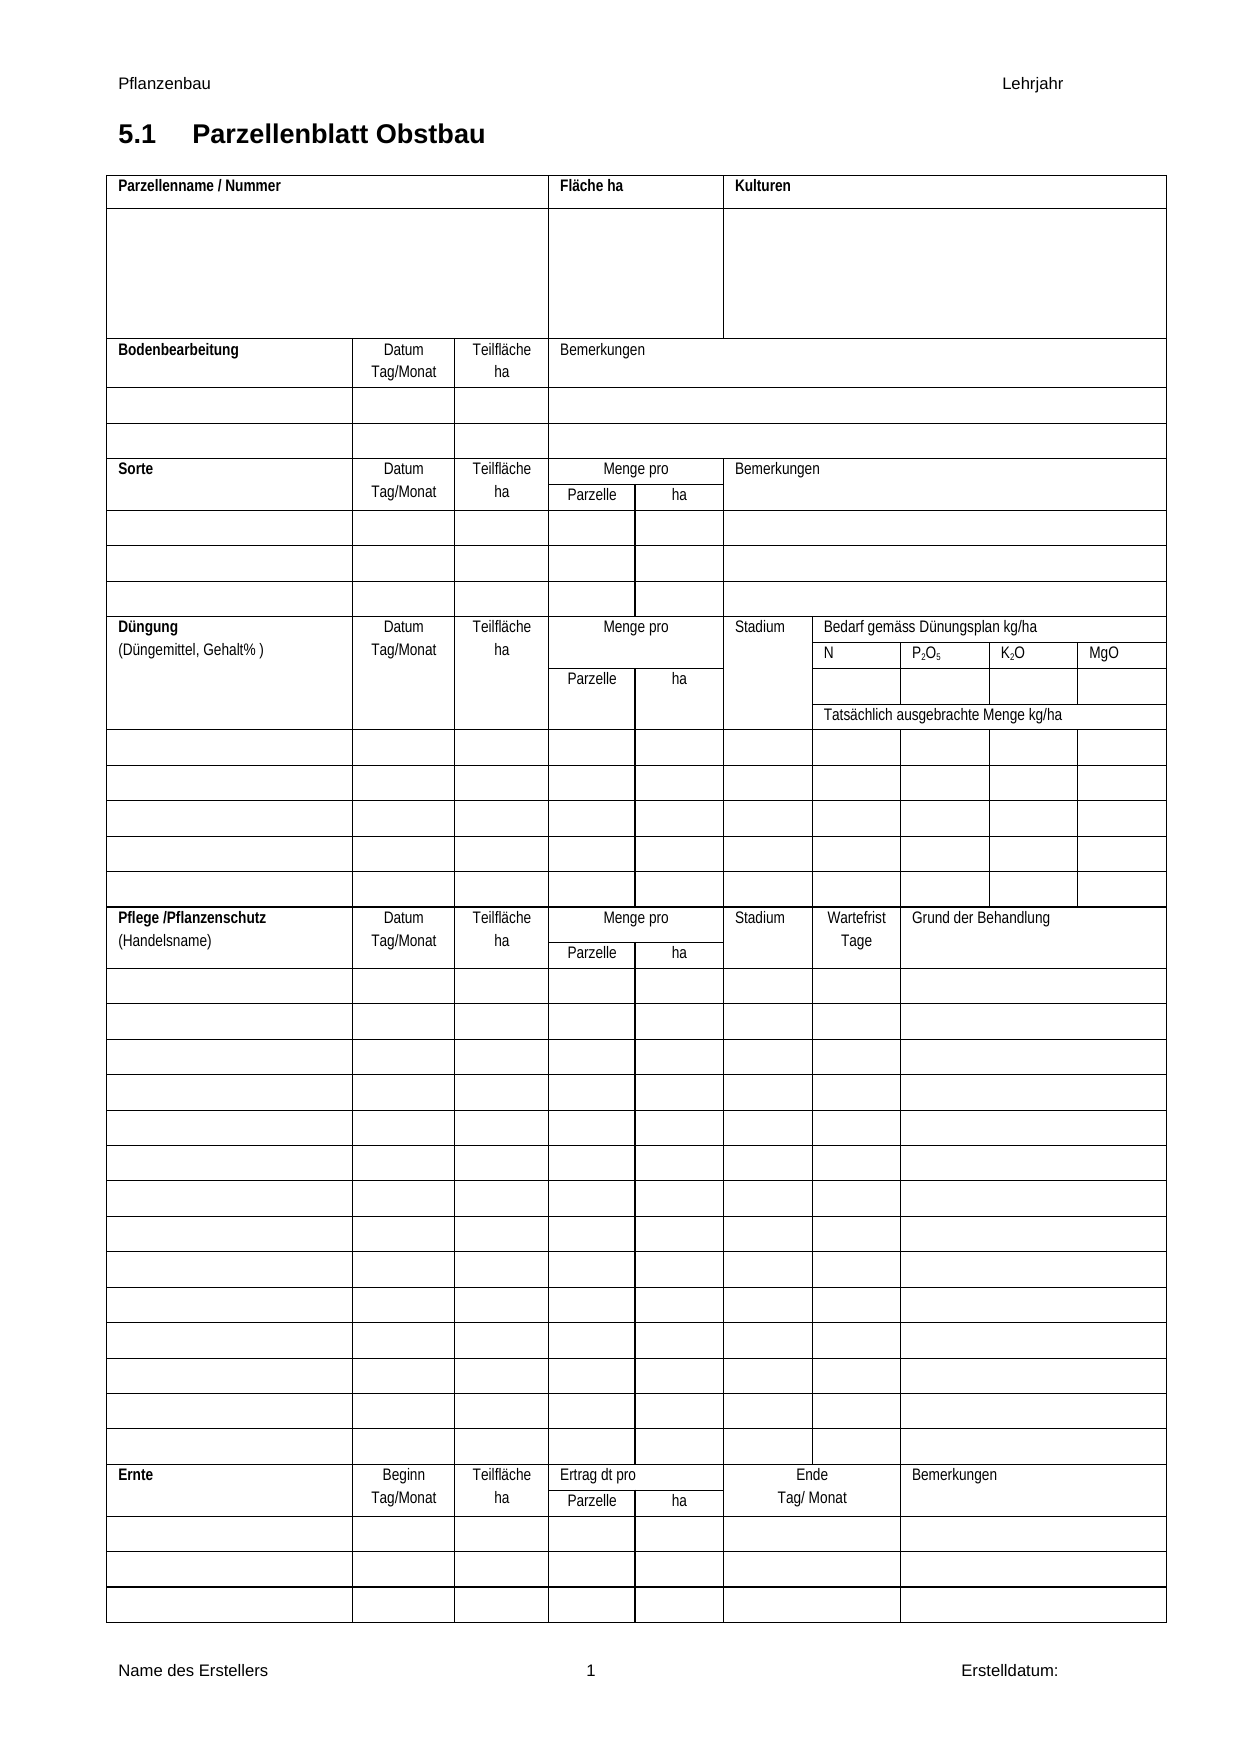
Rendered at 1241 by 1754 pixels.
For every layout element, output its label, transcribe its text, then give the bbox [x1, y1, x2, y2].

table_cell [636, 766, 723, 800]
table_cell [636, 1004, 723, 1039]
table_cell [353, 511, 454, 545]
table_header Kulturen [724, 176, 1166, 208]
table_cell [813, 1288, 900, 1322]
table_cell [353, 730, 454, 765]
table_cell [455, 1040, 548, 1074]
table_cell [107, 388, 352, 423]
table_cell [107, 1394, 352, 1428]
table_cell Pflege /Pflanzenschutz (Handelsname) [107, 908, 352, 968]
table_cell [549, 424, 1166, 458]
table_cell P2O5 [901, 643, 989, 668]
table_cell [549, 1394, 634, 1428]
table_cell [455, 1111, 548, 1145]
table_cell [549, 1323, 634, 1357]
table_cell [107, 801, 352, 836]
table_cell [549, 1146, 634, 1180]
table_cell MgO [1078, 643, 1166, 668]
table_cell Datum Tag/Monat [353, 459, 454, 510]
table_cell [901, 1040, 1166, 1074]
table_cell [636, 1181, 723, 1216]
table_cell [636, 1040, 723, 1074]
table_cell [636, 801, 723, 836]
table_cell [549, 1181, 634, 1216]
table_cell Parzelle [549, 485, 634, 510]
table_cell [990, 801, 1077, 836]
table_cell Bemerkungen [549, 339, 1166, 387]
table_cell [353, 1394, 454, 1428]
table_cell [107, 1429, 352, 1464]
table_cell [724, 969, 812, 1003]
table_cell [549, 1040, 634, 1074]
table_cell [1078, 730, 1166, 765]
table_cell [353, 388, 454, 423]
table_cell [353, 1288, 454, 1322]
table_cell [549, 511, 634, 545]
table_cell [813, 1075, 900, 1109]
table_cell [1078, 837, 1166, 871]
table_cell Parzelle [549, 943, 634, 968]
table_cell [455, 546, 548, 581]
table_cell [990, 872, 1077, 906]
table_cell Ende Tag/ Monat [724, 1465, 900, 1516]
table_cell [901, 801, 989, 836]
table_cell [353, 1075, 454, 1109]
table_cell [901, 1588, 1166, 1622]
table_cell [636, 1252, 723, 1287]
table_cell [455, 1146, 548, 1180]
table_cell [901, 872, 989, 906]
table_cell [455, 1552, 548, 1586]
table_cell [1078, 669, 1166, 703]
table_cell [990, 837, 1077, 871]
table_cell Teilfläche ha [455, 339, 548, 387]
table_cell Bemerkungen [901, 1465, 1166, 1516]
table_cell [455, 1429, 548, 1464]
table_cell [813, 1323, 900, 1357]
table_cell [107, 582, 352, 616]
table_cell [107, 872, 352, 906]
table_cell [901, 837, 989, 871]
table_cell [455, 1004, 548, 1039]
table_cell [724, 511, 1166, 545]
table_cell [455, 766, 548, 800]
table_cell [549, 1217, 634, 1251]
table_cell [107, 1588, 352, 1622]
table_cell [455, 1075, 548, 1109]
table_cell [455, 388, 548, 423]
table_cell [901, 1394, 1166, 1428]
table_cell Bedarf gemäss Dünungsplan kg/ha [813, 617, 1166, 642]
table_cell [549, 1075, 634, 1109]
table_cell [636, 1075, 723, 1109]
table_cell [724, 1552, 900, 1586]
table_cell [901, 1146, 1166, 1180]
table_cell [107, 209, 548, 338]
table_cell ha [636, 485, 723, 510]
table_cell [901, 730, 989, 765]
table_cell [724, 766, 812, 800]
table_cell [636, 872, 723, 906]
table_cell [636, 969, 723, 1003]
table_cell [901, 1004, 1166, 1039]
table_cell Teilfläche ha [455, 617, 548, 729]
table_cell [107, 1323, 352, 1357]
table_cell Sorte [107, 459, 352, 510]
table_cell [107, 511, 352, 545]
table_cell [549, 388, 1166, 423]
table_cell [353, 969, 454, 1003]
table_cell [813, 730, 900, 765]
table_cell [353, 1323, 454, 1357]
table_cell [901, 1217, 1166, 1251]
table_cell [107, 546, 352, 581]
table_cell [455, 582, 548, 616]
table_cell [813, 1217, 900, 1251]
table_cell [636, 1217, 723, 1251]
table_cell [724, 1588, 900, 1622]
table_cell N [813, 643, 900, 668]
table_cell [813, 837, 900, 871]
table_cell [455, 969, 548, 1003]
table_cell [724, 837, 812, 871]
table_cell Teilfläche ha [455, 908, 548, 968]
table_cell [549, 582, 634, 616]
table_cell [724, 1111, 812, 1145]
table_cell [901, 1552, 1166, 1586]
table_cell [549, 1111, 634, 1145]
table_cell Wartefrist Tage [813, 908, 900, 968]
table_cell Parzelle [549, 1491, 634, 1516]
table_cell [901, 1359, 1166, 1393]
table_cell [1078, 801, 1166, 836]
table_cell [107, 1552, 352, 1586]
table_cell [107, 1111, 352, 1145]
table_cell [901, 1429, 1166, 1464]
table_cell Menge pro [549, 908, 723, 942]
table_cell [813, 969, 900, 1003]
table_cell [549, 546, 634, 581]
table_cell [901, 669, 989, 703]
table_cell ha [636, 1491, 723, 1516]
table_cell [813, 1111, 900, 1145]
table_cell [724, 1517, 900, 1551]
table_cell [724, 872, 812, 906]
table_cell Tatsächlich ausgebrachte Menge kg/ha [813, 705, 1166, 729]
table_cell Datum Tag/Monat [353, 908, 454, 968]
table_cell [724, 1075, 812, 1109]
table_cell Beginn Tag/Monat [353, 1465, 454, 1516]
table_cell [353, 1217, 454, 1251]
table_cell [455, 1588, 548, 1622]
table_cell [549, 1552, 634, 1586]
text 5.1 Parzellenblatt Obstbau [118, 118, 1165, 149]
table_cell Stadium [724, 617, 812, 729]
table_cell [107, 837, 352, 871]
table_cell [549, 209, 723, 338]
table_cell [636, 1111, 723, 1145]
table_header Parzellenname / Nummer [107, 176, 548, 208]
table_cell [107, 424, 352, 458]
table_cell [636, 1394, 723, 1428]
table_cell [724, 1323, 812, 1357]
table_cell [1078, 766, 1166, 800]
table_cell [353, 766, 454, 800]
table_cell [813, 1252, 900, 1287]
table_cell Grund der Behandlung [901, 908, 1166, 968]
table_cell [901, 1181, 1166, 1216]
table_cell [455, 1323, 548, 1357]
table_cell [107, 1146, 352, 1180]
table_cell [724, 1359, 812, 1393]
table_cell Teilfläche ha [455, 459, 548, 510]
table_cell [813, 801, 900, 836]
table_cell [813, 669, 900, 703]
table_cell [901, 766, 989, 800]
table_cell [724, 1394, 812, 1428]
table_cell [107, 1217, 352, 1251]
table_cell [107, 1359, 352, 1393]
table_cell ha [636, 943, 723, 968]
table_cell [455, 1217, 548, 1251]
table_cell [636, 837, 723, 871]
table_cell [724, 801, 812, 836]
table_cell [353, 1429, 454, 1464]
table_cell [724, 1004, 812, 1039]
table_cell [353, 1552, 454, 1586]
table_cell Stadium [724, 908, 812, 968]
table_cell [549, 766, 634, 800]
table_cell Düngung (Düngemittel, Gehalt% ) [107, 617, 352, 729]
table_cell [353, 801, 454, 836]
table_cell [813, 766, 900, 800]
table_cell [636, 546, 723, 581]
table_cell [636, 1359, 723, 1393]
table_cell [636, 1552, 723, 1586]
table_cell [724, 1040, 812, 1074]
table_cell [813, 872, 900, 906]
table_cell [455, 730, 548, 765]
table_cell [455, 1359, 548, 1393]
table_cell [353, 1517, 454, 1551]
table_cell [724, 209, 1166, 338]
table_cell [107, 730, 352, 765]
table_cell [353, 1588, 454, 1622]
table_cell [353, 546, 454, 581]
table_cell Datum Tag/Monat [353, 339, 454, 387]
table_cell [724, 546, 1166, 581]
table_cell [549, 1588, 634, 1622]
table_cell [353, 424, 454, 458]
table_cell [813, 1181, 900, 1216]
table_cell [549, 872, 634, 906]
table_cell [455, 1517, 548, 1551]
table_cell [813, 1040, 900, 1074]
table_cell [724, 730, 812, 765]
table_cell Teilfläche ha [455, 1465, 548, 1516]
table_cell [353, 1004, 454, 1039]
table_cell [353, 1146, 454, 1180]
table_cell [724, 1146, 812, 1180]
table_cell [636, 1517, 723, 1551]
table_cell [455, 1288, 548, 1322]
table_cell [813, 1004, 900, 1039]
table_cell [455, 872, 548, 906]
table_cell [353, 872, 454, 906]
table_cell [353, 1040, 454, 1074]
table_cell K2O [990, 643, 1077, 668]
table_cell [549, 1517, 634, 1551]
table_cell [353, 1181, 454, 1216]
table_cell [901, 969, 1166, 1003]
table_cell [901, 1517, 1166, 1551]
table_cell [901, 1323, 1166, 1357]
table_cell [107, 766, 352, 800]
table_cell [353, 1359, 454, 1393]
table_cell [353, 837, 454, 871]
table_cell Bodenbearbeitung [107, 339, 352, 387]
table_cell [1078, 872, 1166, 906]
table_cell Datum Tag/Monat [353, 617, 454, 729]
table_cell Menge pro [549, 459, 723, 484]
table_cell [549, 1004, 634, 1039]
table_cell [636, 1323, 723, 1357]
table_cell [724, 1288, 812, 1322]
table_cell [813, 1394, 900, 1428]
table_cell Parzelle [549, 669, 634, 729]
table_cell [813, 1359, 900, 1393]
table_cell Menge pro [549, 617, 723, 668]
table_cell [549, 730, 634, 765]
table_cell [901, 1288, 1166, 1322]
table_cell [455, 837, 548, 871]
table_cell [636, 511, 723, 545]
table_cell [549, 801, 634, 836]
table_cell [455, 1394, 548, 1428]
table_cell [549, 1252, 634, 1287]
table_cell [107, 1252, 352, 1287]
table_cell [636, 1146, 723, 1180]
table_cell [636, 1588, 723, 1622]
table_cell [107, 969, 352, 1003]
table_cell [636, 730, 723, 765]
table_cell [107, 1040, 352, 1074]
table_cell [549, 1429, 634, 1464]
table_cell [549, 1288, 634, 1322]
table_cell [455, 424, 548, 458]
table_cell [724, 582, 1166, 616]
table_cell [549, 969, 634, 1003]
table_cell [901, 1075, 1166, 1109]
table_cell [990, 730, 1077, 765]
table_cell [636, 1429, 723, 1464]
table_cell [353, 1252, 454, 1287]
table_cell [990, 669, 1077, 703]
table_cell Ertrag dt pro [549, 1465, 723, 1489]
table_cell [353, 1111, 454, 1145]
table_cell [549, 1359, 634, 1393]
table_cell [724, 1252, 812, 1287]
table_cell [901, 1252, 1166, 1287]
table_cell [107, 1075, 352, 1109]
table_cell [107, 1004, 352, 1039]
table_cell [724, 1217, 812, 1251]
table_cell [107, 1288, 352, 1322]
table_cell ha [636, 669, 723, 729]
table_cell Ernte [107, 1465, 352, 1516]
table_cell [353, 582, 454, 616]
table_cell [724, 1181, 812, 1216]
table_cell [901, 1111, 1166, 1145]
table_cell [455, 1252, 548, 1287]
table_cell [549, 837, 634, 871]
table_cell [813, 1146, 900, 1180]
table_cell [107, 1517, 352, 1551]
table_cell Bemerkungen [724, 459, 1166, 510]
table_cell [455, 801, 548, 836]
table_cell [455, 511, 548, 545]
table_cell [636, 582, 723, 616]
table_cell [990, 766, 1077, 800]
table_cell [107, 1181, 352, 1216]
table_cell [813, 1429, 900, 1464]
table_cell [724, 1429, 812, 1464]
table_header Fläche ha [549, 176, 723, 208]
table_cell [455, 1181, 548, 1216]
table_cell [636, 1288, 723, 1322]
